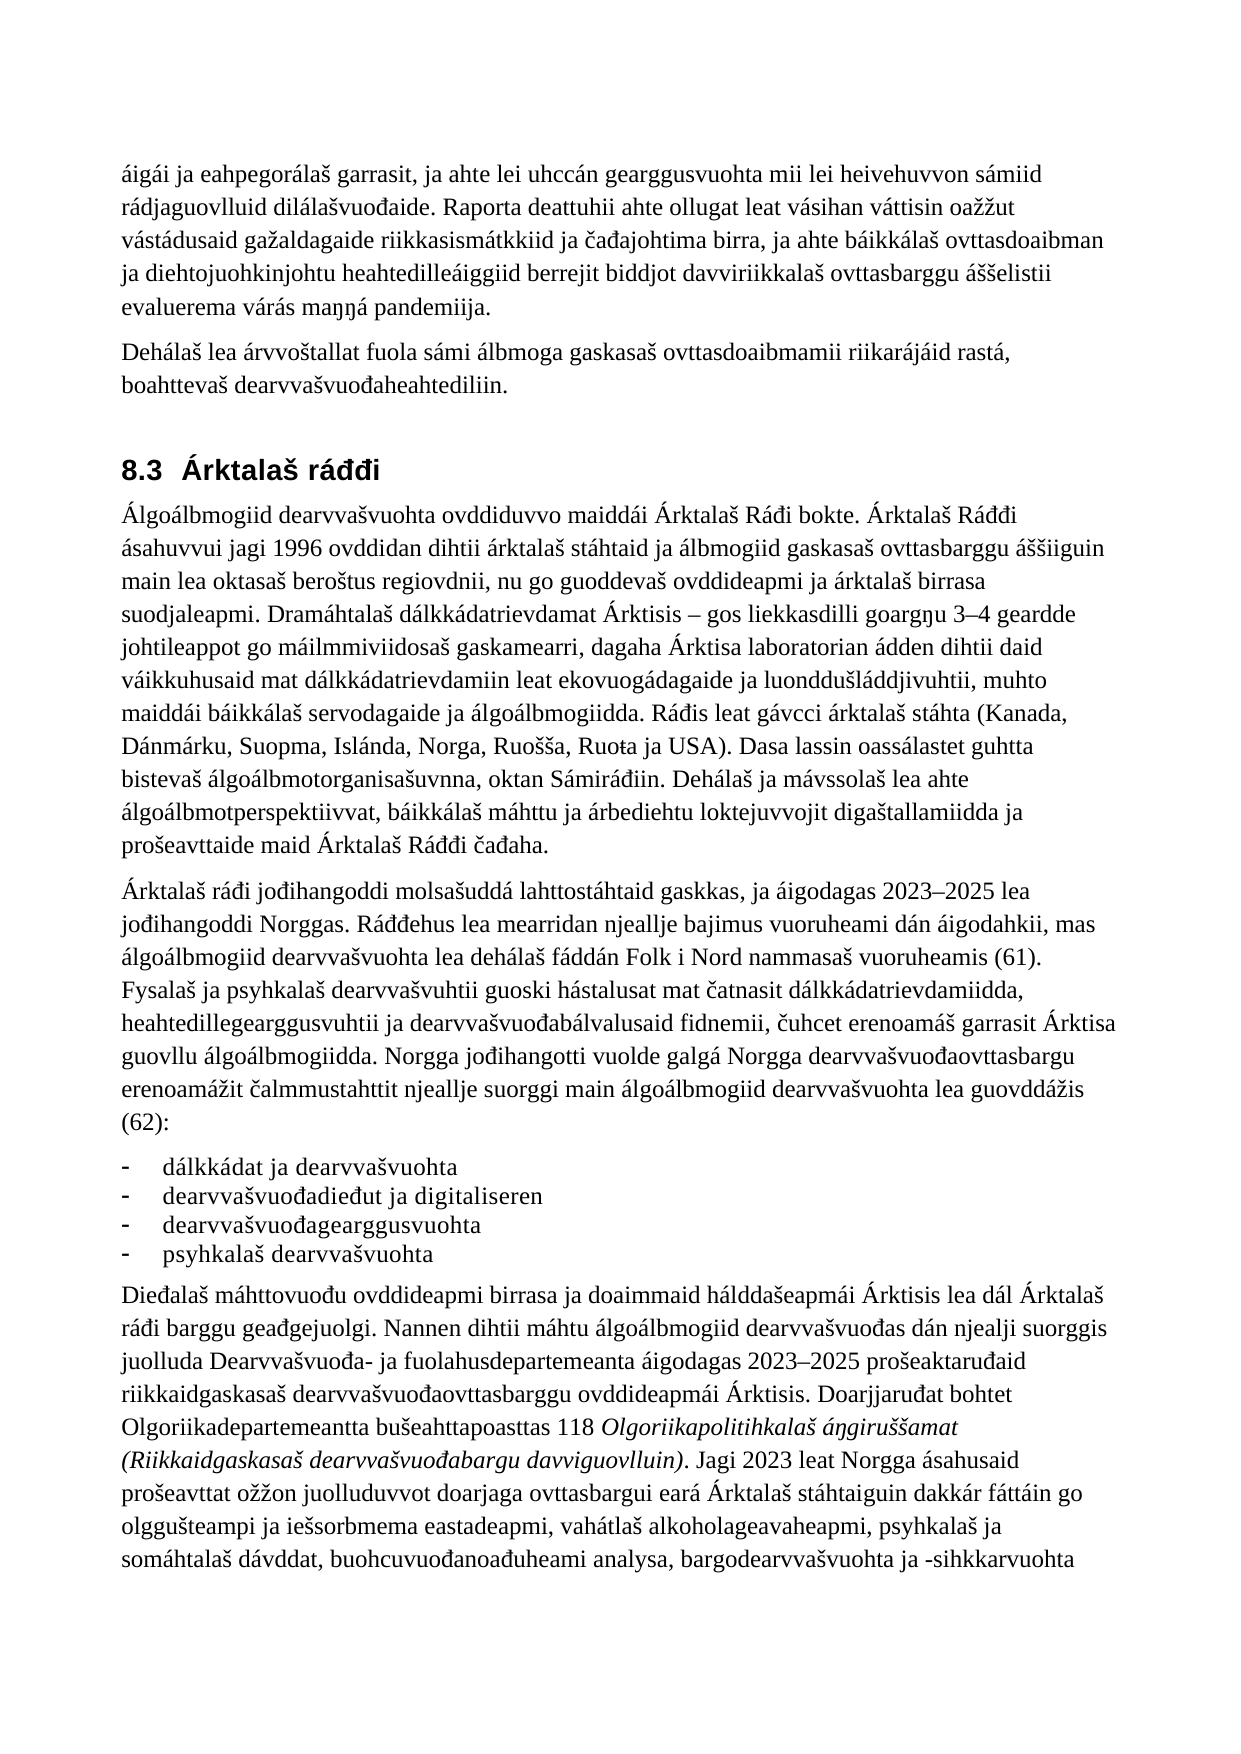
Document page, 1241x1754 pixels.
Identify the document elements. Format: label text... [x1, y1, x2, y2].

subtitle Árktalaš ráđđi [121, 453, 1119, 487]
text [121, 159, 1119, 320]
text Dehálaš lea árvvoštallat fuola sámi álbmoga gaskasaš ovttasdoaibmamii riikarájáid rastá, boahttevaš dearvvašvuođaheahtediliin. [121, 337, 1119, 399]
text Álgoálbmogiid dearvvašvuohta ovddiduvvo maiddái Árktalaš Ráđi bokte. Árktalaš Ráđđi ásahuvvui jagi 1996 ovddidan dihtii árktalaš stáhtaid ja álbmogiid gaskasaš ovttasbarggu áššiiguin main lea oktasaš beroštus regiovdnii, nu go guoddevaš ovddideapmi ja árktalaš birrasa suodjaleapmi. Dramáhtalaš dálkkádatrievdamat Árktisis – gos liekkasdilli goargŋu 3–4 geardde johtileappot go máilmmiviidosaš gaskamearri, dagaha Árktisa laboratorian ádden dihtii daid váikkuhusaid mat dálkkádatrievdamiin leat ekovuogádagaide ja luonddušláddjivuhtii, muhto maiddái báikkálaš servodagaide ja álgoálbmogiidda. Ráđis leat gávcci árktalaš stáhta (Kanada, Dánmárku, Suopma, Islánda, Norga, Ruošša, Ruoŧa ja USA). Dasa lassin oassálastet guhtta bistevaš álgoálbmotorganisašuvnna, oktan Sámiráđiin. Dehálaš ja mávssolaš lea ahte álgoálbmotperspektiivvat, báikkálaš máhttu ja árbediehtu loktejuvvojit digaštallamiidda ja prošeavttaide maid Árktalaš Ráđđi čađaha. [121, 500, 1119, 859]
list dearvvašvuođagearggusvuohta [121, 1210, 1119, 1239]
list dearvvašvuođadieđut ja digitaliseren [121, 1181, 1119, 1210]
list dálkkádat ja dearvvašvuohta [121, 1152, 1119, 1181]
text Árktalaš ráđi jođihangoddi molsašuddá lahttostáhtaid gaskkas, ja áigodagas 2023–2025 lea jođihangoddi Norggas. Ráđđehus lea mearridan njeallje bajimus vuoruheami dán áigodahkii, mas álgoálbmogiid dearvvašvuohta lea dehálaš fáddán Folk i Nord nammasaš vuoruheamis (61). Fysalaš ja psyhkalaš dearvvašvuhtii guoski hástalusat mat čatnasit dálkkádatrievdamiidda, heahtedillegearggusvuhtii ja dearvvašvuođabálvalusaid fidnemii, čuhcet erenoamáš garrasit Árktisa guovllu álgoálbmogiidda. Norgga jođihangotti vuolde galgá Norgga dearvvašvuođaovttasbargu erenoamážit čalmmustahttit njeallje suorggi main álgoálbmogiid dearvvašvuohta lea guovddážis (62): [121, 876, 1119, 1136]
list psyhkalaš dearvvašvuohta [121, 1239, 1119, 1267]
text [121, 1280, 1119, 1573]
